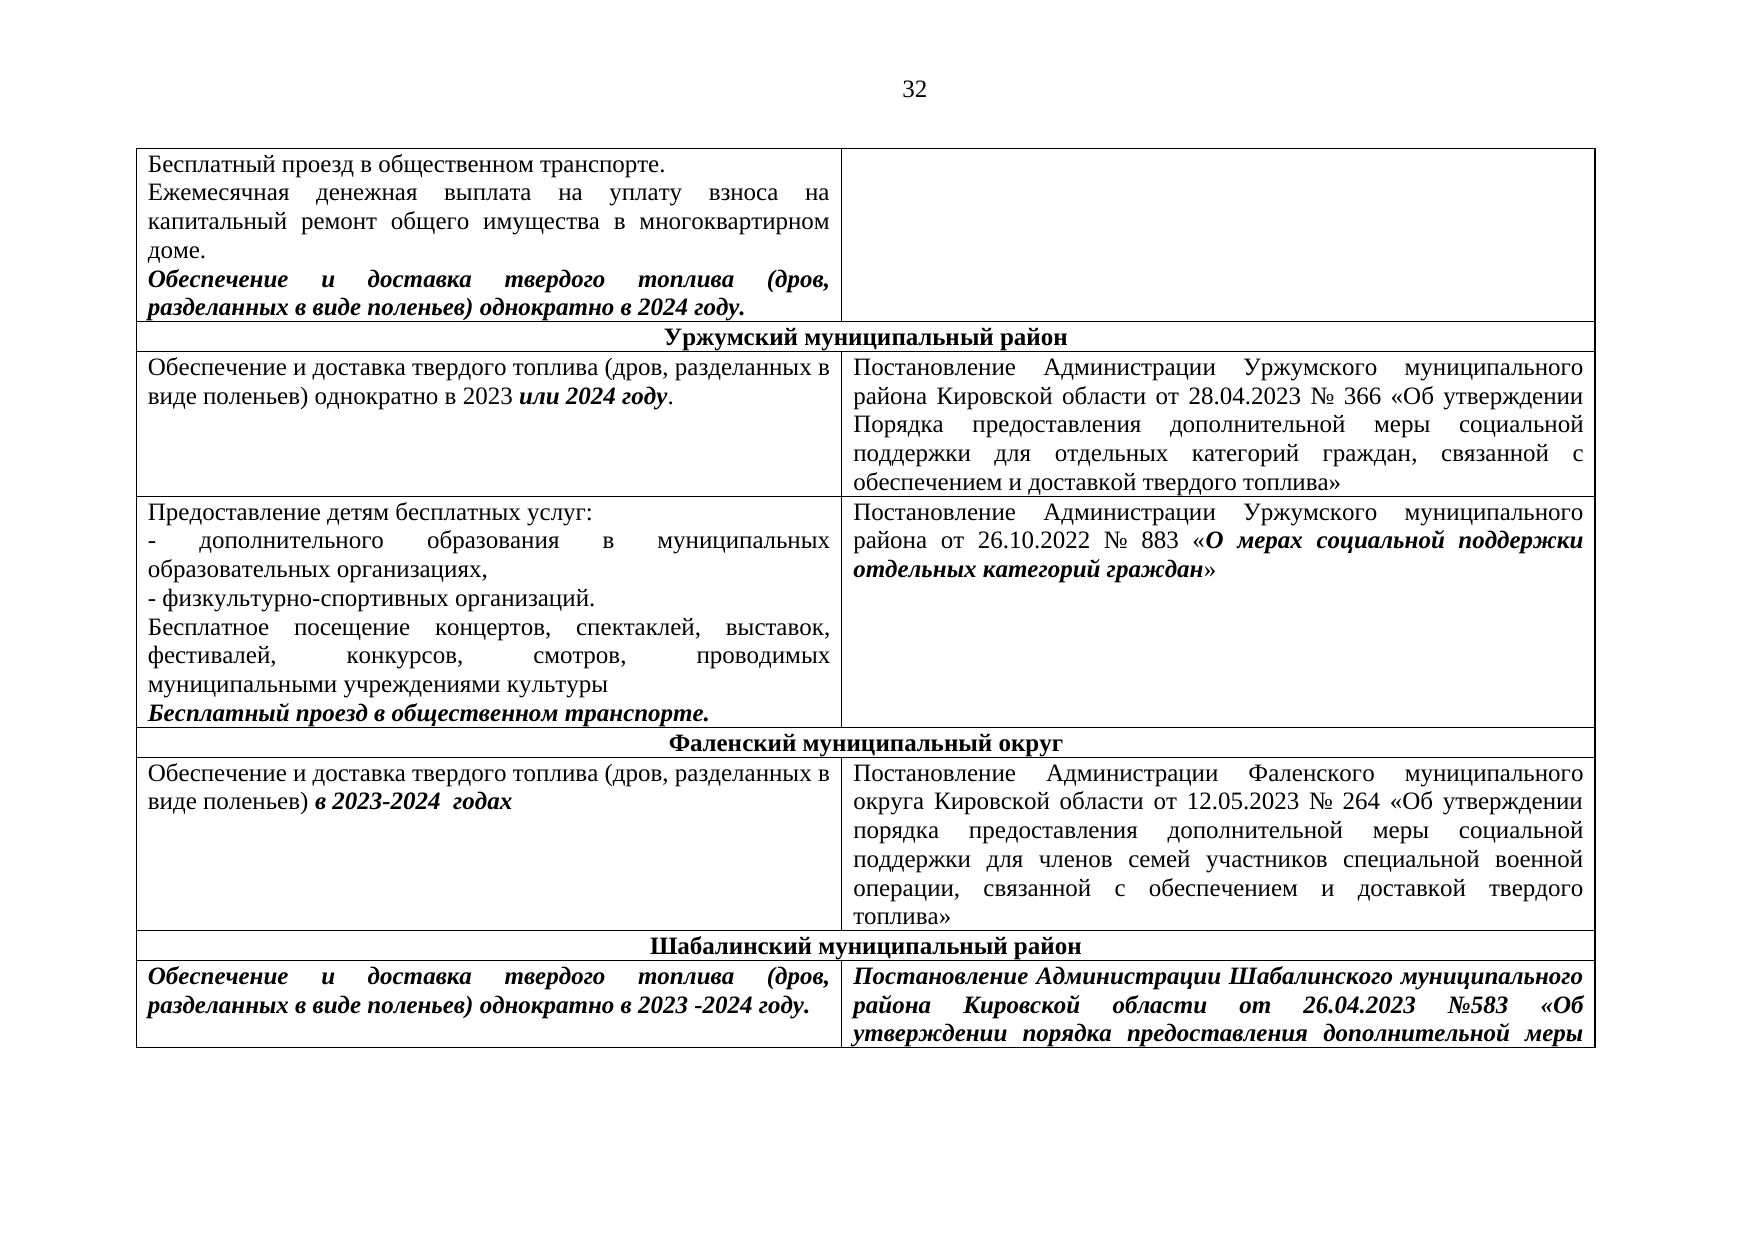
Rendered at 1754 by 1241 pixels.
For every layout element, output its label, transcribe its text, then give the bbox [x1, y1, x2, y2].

table_cell Фаленский муниципальный округ [137, 728, 1594, 757]
table_cell Предоставление детям бесплатных услуг: - дополнительного образования в муниципальных образовательных организациях, - физкультурно-спортивных организаций. Бесплатное посещение концертов, спектаклей, выставок, фестивалей, конкурсов, смотров, проводимых муниципальными учреждениями культуры Бесплатный проезд в общественном транспорте. [137, 497, 841, 727]
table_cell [842, 149, 1594, 321]
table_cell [842, 961, 1594, 1047]
table_cell Уржумский муниципальный район [137, 322, 1594, 351]
table_cell Постановление Администрации Фаленского муниципального округа Кировской области от 12.05.2023 № 264 «Об утверждении порядка предоставления дополнительной меры социальной поддержки для членов семей участников специальной военной операции, связанной с обеспечением и доставкой твердого топлива» [842, 758, 1594, 930]
table_cell Обеспечение и доставка твердого топлива (дров, разделанных в виде поленьев) однократно в 2023 или 2024 году. [137, 352, 841, 496]
table_cell Шабалинский муниципальный район [137, 931, 1594, 960]
table_cell Обеспечение и доставка твердого топлива (дров, разделанных в виде поленьев) в 2023-2024 годах [137, 758, 841, 930]
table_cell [137, 961, 841, 1047]
table_cell Постановление Администрации Уржумского муниципального района от 26.10.2022 № 883 «О мерах социальной поддержки отдельных категорий граждан» [842, 497, 1594, 727]
table_cell Постановление Администрации Уржумского муниципального района Кировской области от 28.04.2023 № 366 «Об утверждении Порядка предоставления дополнительной меры социальной поддержки для отдельных категорий граждан, связанной с обеспечением и доставкой твердого топлива» [842, 352, 1594, 496]
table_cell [137, 149, 841, 321]
